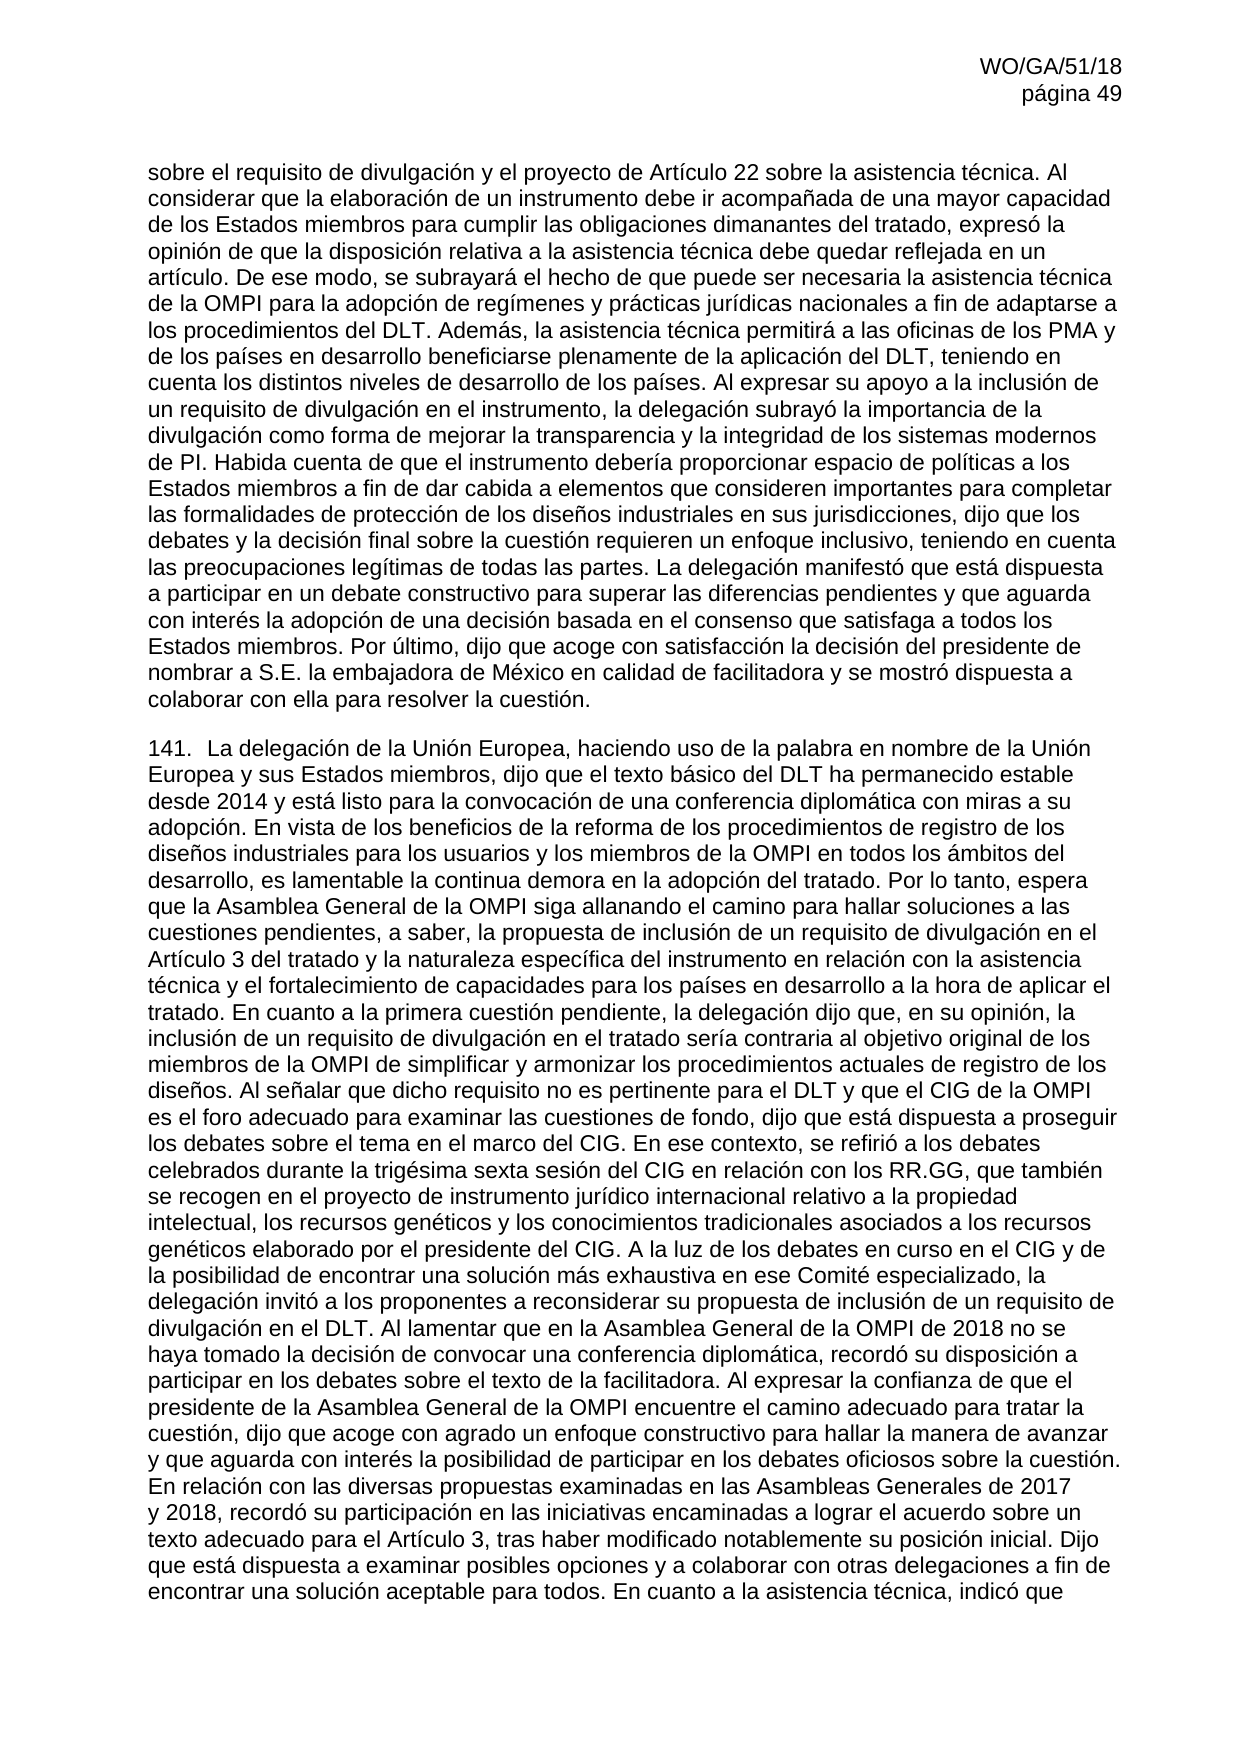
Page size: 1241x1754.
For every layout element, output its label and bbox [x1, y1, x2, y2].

text [148, 158, 1122, 712]
text [148, 735, 1122, 1604]
